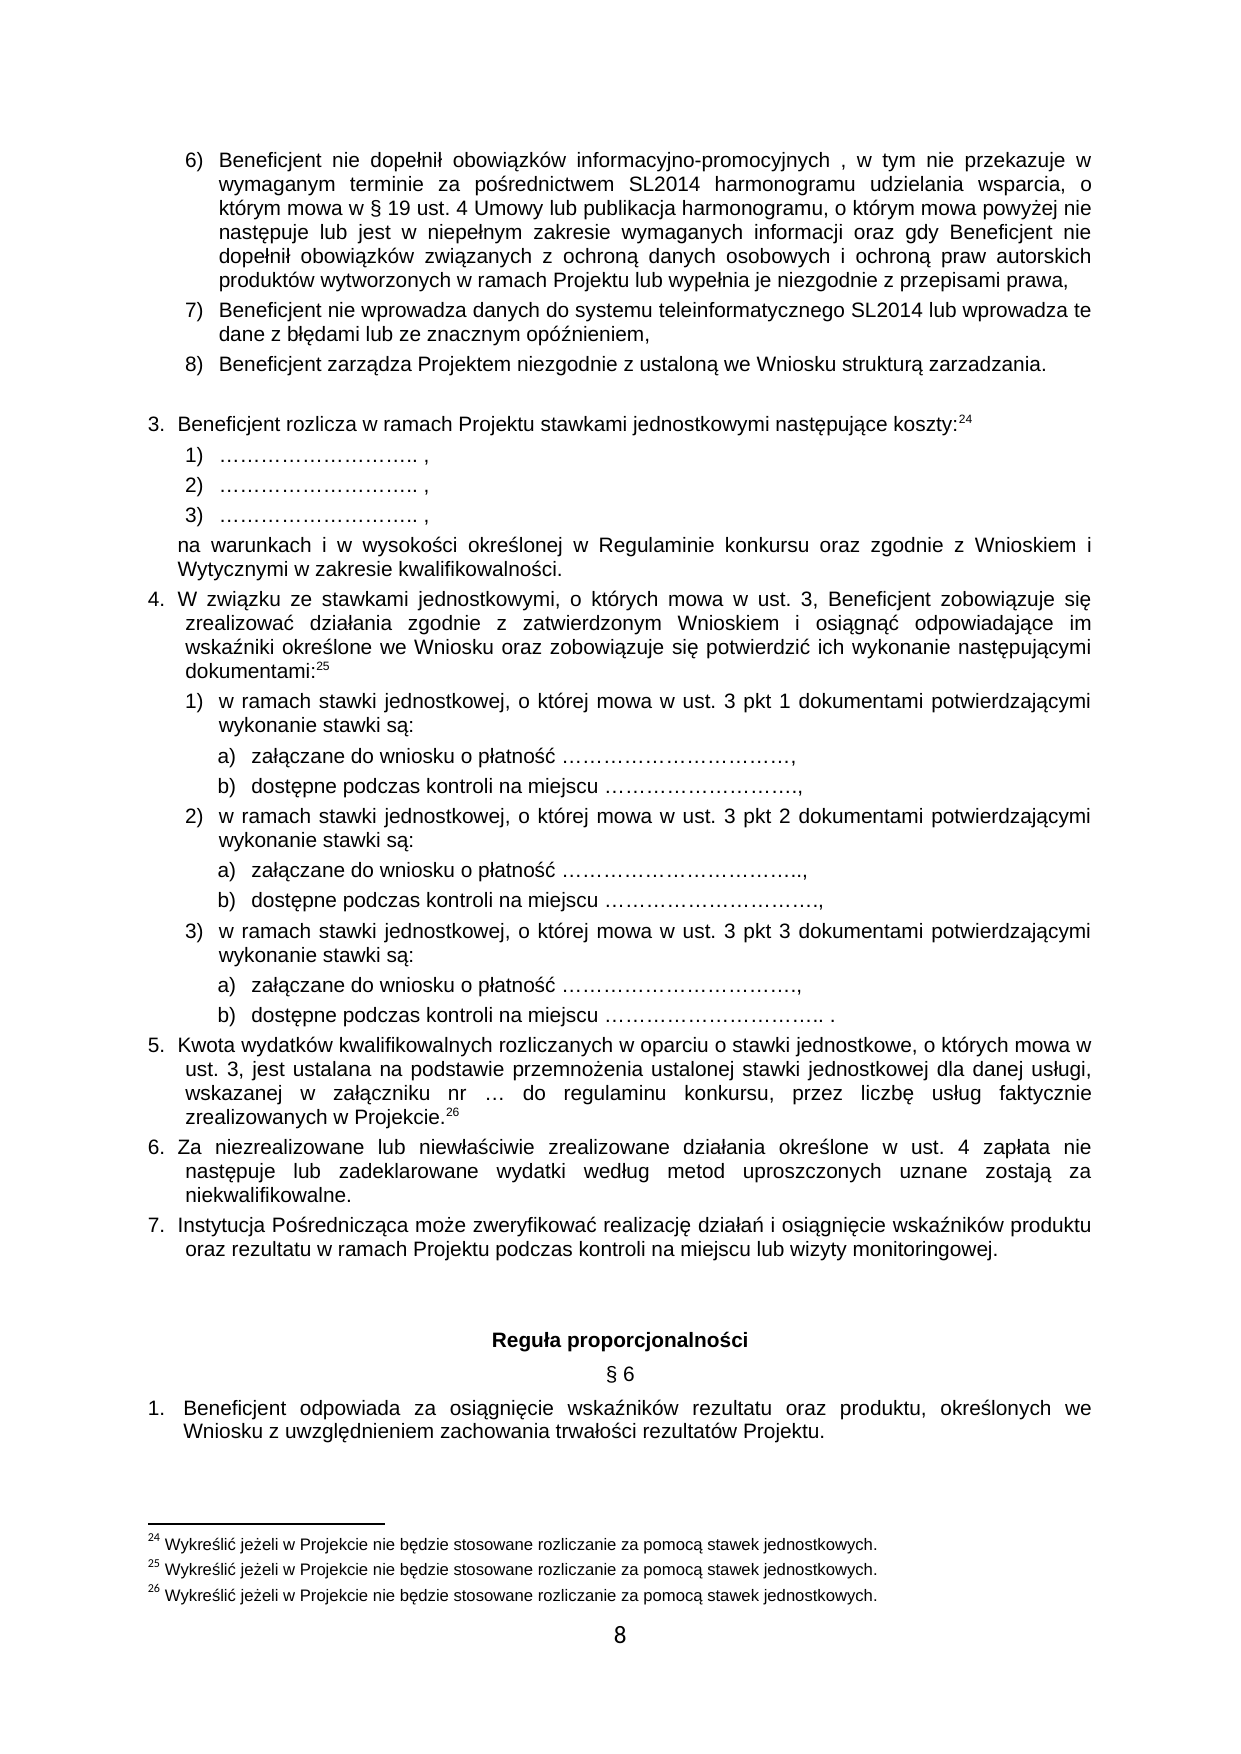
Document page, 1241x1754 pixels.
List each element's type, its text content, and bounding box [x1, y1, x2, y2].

list W związku ze stawkami jednostkowymi, o których mowa w ust. 3, Beneficjent zobowiązuje się zrealizować działania zgodnie z zatwierdzonym Wnioskiem i osiągnąć odpowiadające im wskaźniki określone we Wniosku oraz zobowiązuje się potwierdzić ich wykonanie następującymi dokumentami: [148, 587, 1092, 683]
list w ramach stawki jednostkowej, o której mowa w ust. 3 pkt 1 dokumentami potwierdzającymi wykonanie stawki są: [185, 689, 1092, 737]
list Beneficjent rozlicza w ramach Projektu stawkami jednostkowymi następujące koszty: [148, 412, 1092, 436]
list dostępne podczas kontroli na miejscu ………………………….. . [217, 1003, 1092, 1027]
list Beneficjent zarządza Projektem niezgodnie z ustaloną we Wniosku strukturą zarzadzania. [185, 352, 1092, 376]
list ……………………….. , [185, 503, 1092, 527]
list ……………………….. , [185, 473, 1092, 497]
list ……………………….. , [185, 442, 1092, 466]
list Beneficjent nie wprowadza danych do systemu teleinformatycznego SL2014 lub wprowadza te dane z błędami lub ze znacznym opóźnieniem, [185, 298, 1092, 346]
list Beneficjent nie dopełnił obowiązków informacyjno-promocyjnych , w tym nie przekazuje w wymaganym terminie za pośrednictwem SL2014 harmonogramu udzielania wsparcia, o którym mowa w § 19 ust. 4 Umowy lub publikacja harmonogramu, o którym mowa powyżej nie następuje lub jest w niepełnym zakresie wymaganych informacji oraz gdy Beneficjent nie dopełnił obowiązków związanych z ochroną danych osobowych i ochroną praw autorskich produktów wytworzonych w ramach Projektu lub wypełnia je niezgodnie z przepisami prawa, [185, 148, 1092, 291]
list dostępne podczas kontroli na miejscu …………………………., [217, 888, 1092, 912]
list załączane do wniosku o płatność ……………………………, [217, 743, 1092, 767]
list Kwota wydatków kwalifikowalnych rozliczanych w oparciu o stawki jednostkowe, o których mowa w ust. 3, jest ustalana na podstawie przemnożenia ustalonej stawki jednostkowej dla danej usługi, wskazanej w załączniku nr … do regulaminu konkursu, przez liczbę usług faktycznie zrealizowanych w Projekcie. [148, 1033, 1092, 1129]
list dostępne podczas kontroli na miejscu ………………………., [217, 774, 1092, 798]
list Instytucja Pośrednicząca może zweryfikować realizację działań i osiągnięcie wskaźników produktu oraz rezultatu w ramach Projektu podczas kontroli na miejscu lub wizyty monitoringowej. [148, 1213, 1092, 1261]
text na warunkach i w wysokości określonej w Regulaminie konkursu oraz zgodnie z Wnioskiem i Wytycznymi w zakresie kwalifikowalności. [177, 533, 1092, 581]
text Reguła proporcjonalności [148, 1328, 1092, 1352]
text § 6 [148, 1362, 1092, 1386]
list Beneficjent odpowiada za osiągnięcie wskaźników rezultatu oraz produktu, określonych we Wniosku z uwzględnieniem zachowania trwałości rezultatów Projektu. [148, 1395, 1092, 1443]
list Za niezrealizowane lub niewłaściwie zrealizowane działania określone w ust. 4 zapłata nie następuje lub zadeklarowane wydatki według metod uproszczonych uznane zostają za niekwalifikowalne. [148, 1135, 1092, 1207]
list załączane do wniosku o płatność ……………………………., [217, 973, 1092, 997]
list załączane do wniosku o płatność …………………………….., [217, 858, 1092, 882]
list w ramach stawki jednostkowej, o której mowa w ust. 3 pkt 3 dokumentami potwierdzającymi wykonanie stawki są: [185, 918, 1092, 966]
list w ramach stawki jednostkowej, o której mowa w ust. 3 pkt 2 dokumentami potwierdzającymi wykonanie stawki są: [185, 804, 1092, 852]
